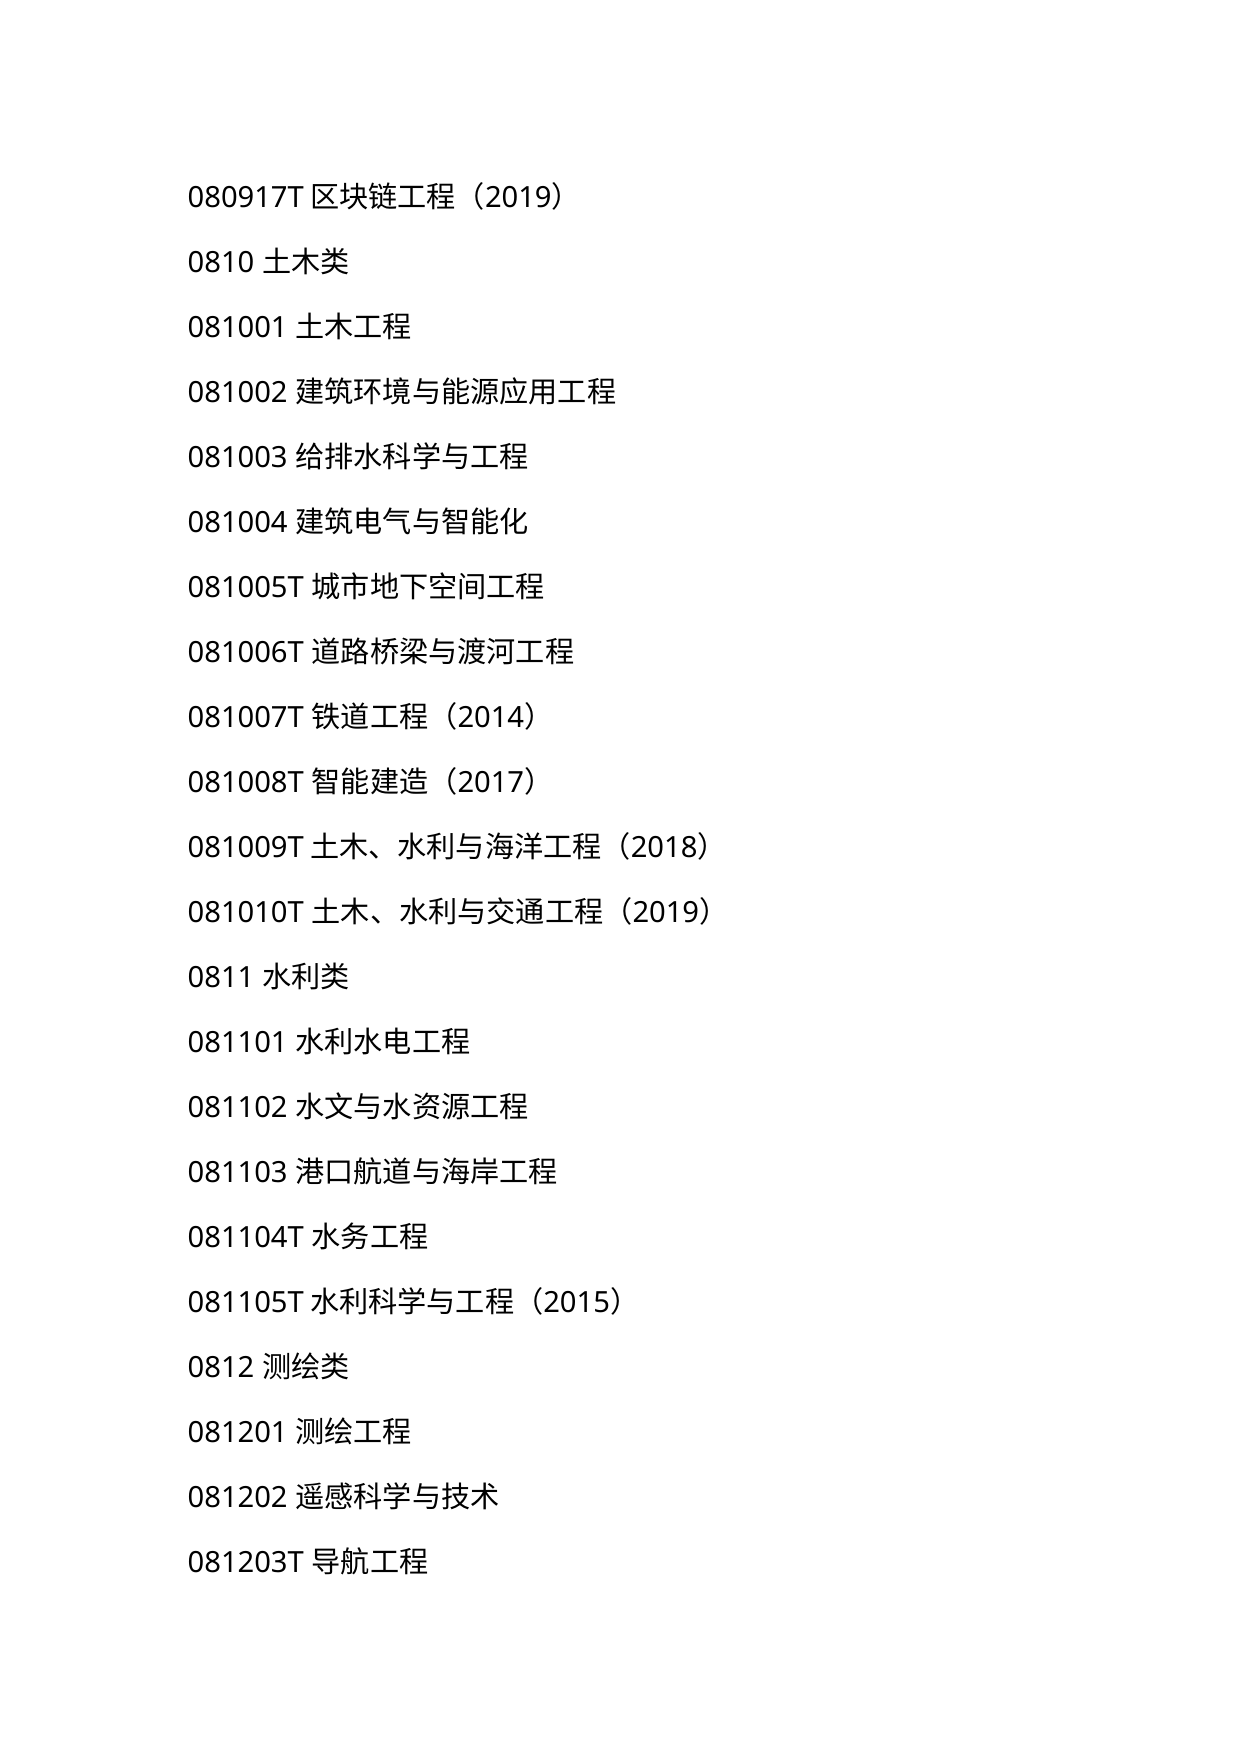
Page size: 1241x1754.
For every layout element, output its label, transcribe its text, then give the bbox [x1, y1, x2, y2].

text 081010T 土木、水利与交通工程（2019） [187, 877, 1053, 942]
text 081103 港口航道与海岸工程 [187, 1137, 1053, 1202]
text 081202 遥感科学与技术 [187, 1462, 1053, 1527]
text 081203T 导航工程 [187, 1527, 1053, 1592]
text 081101 水利水电工程 [187, 1007, 1053, 1072]
text 081003 给排水科学与工程 [187, 422, 1053, 487]
text 0810 土木类 [187, 227, 1053, 292]
text 081201 测绘工程 [187, 1397, 1053, 1462]
text 081008T 智能建造（2017） [187, 747, 1053, 812]
text 080917T区块链工程（2019） [187, 162, 1053, 227]
text 0811 水利类 [187, 942, 1053, 1007]
text 081004 建筑电气与智能化 [187, 487, 1053, 552]
text 081007T 铁道工程（2014） [187, 682, 1053, 747]
text 081005T 城市地下空间工程 [187, 552, 1053, 617]
text 081009T土木、水利与海洋工程（2018） [187, 812, 1053, 877]
text 081006T 道路桥梁与渡河工程 [187, 617, 1053, 682]
text 081001 土木工程 [187, 292, 1053, 357]
text 081102 水文与水资源工程 [187, 1072, 1053, 1137]
text 081104T 水务工程 [187, 1202, 1053, 1267]
text 081002 建筑环境与能源应用工程 [187, 357, 1053, 422]
text 0812 测绘类 [187, 1332, 1053, 1397]
text 081105T水利科学与工程（2015） [187, 1267, 1053, 1332]
